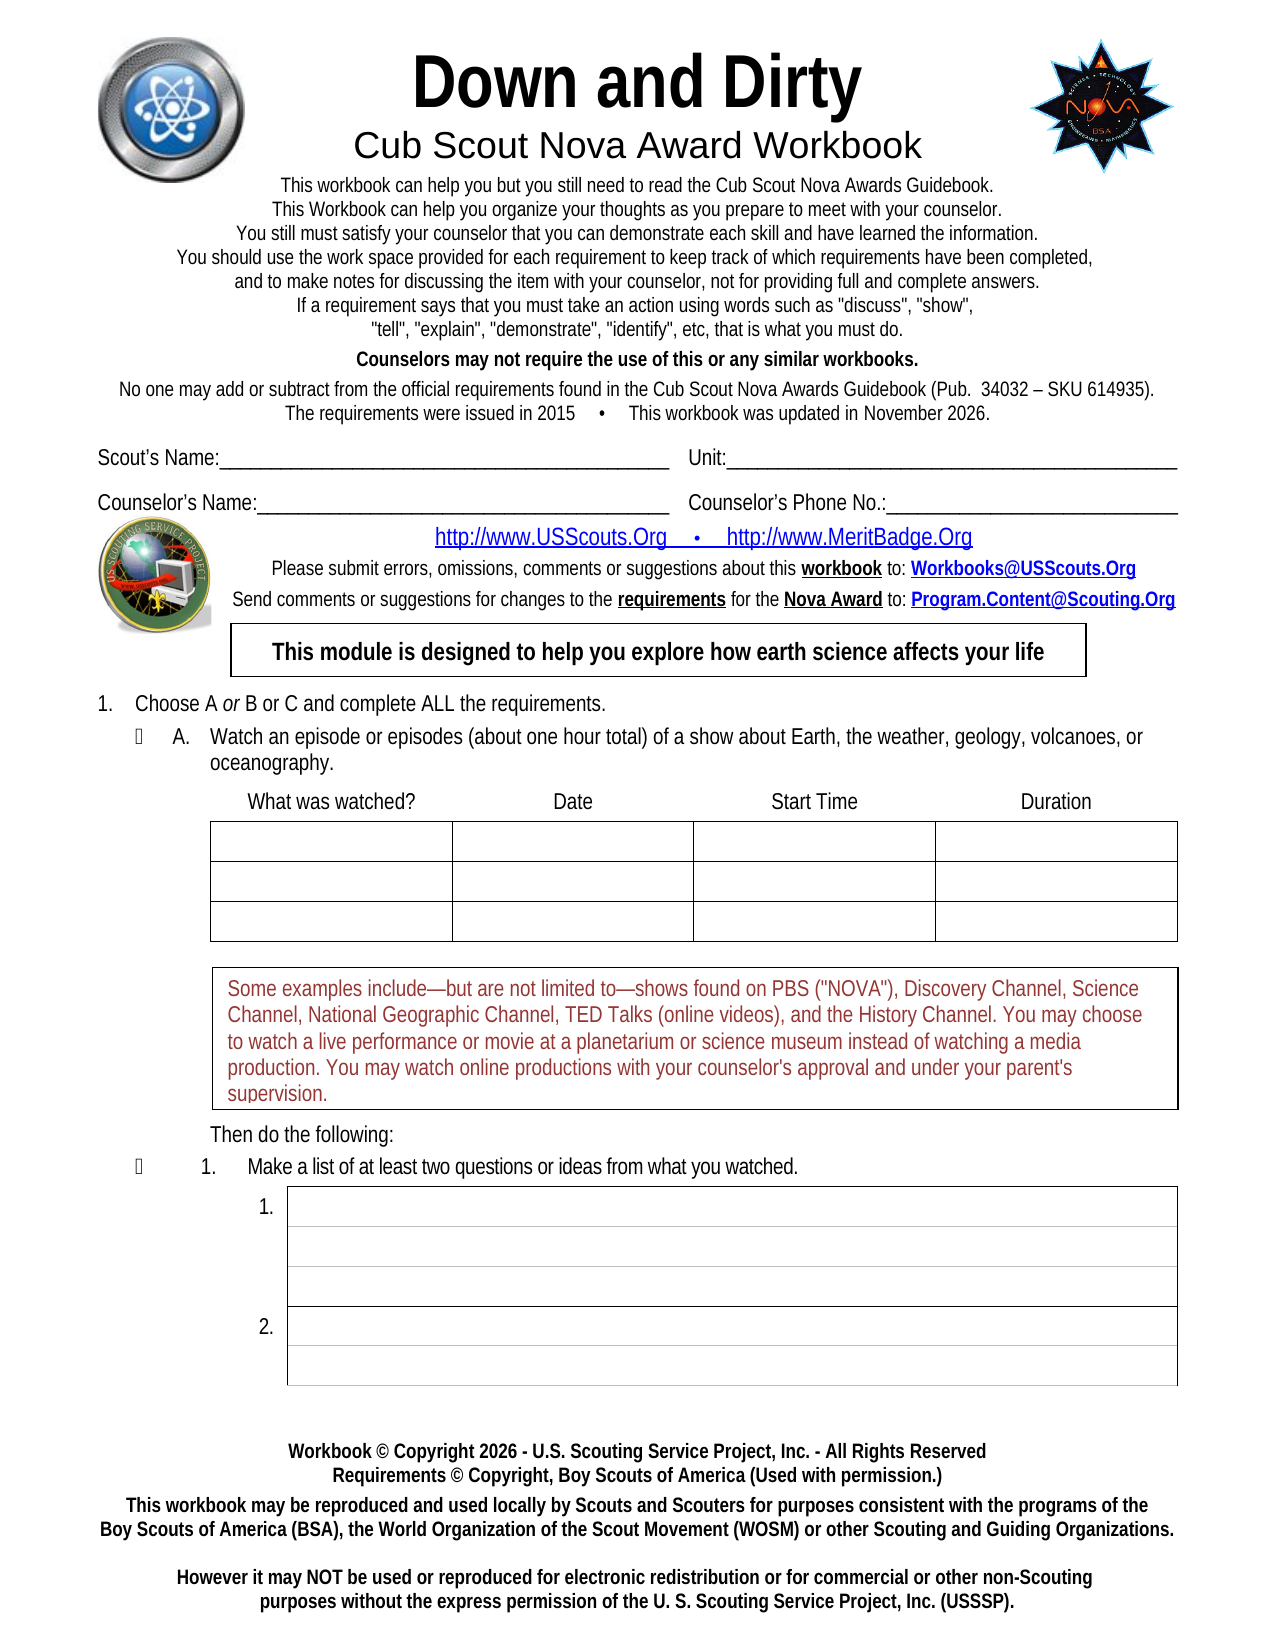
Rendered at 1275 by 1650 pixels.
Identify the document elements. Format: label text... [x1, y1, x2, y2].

text A. Watch an episode or episodes (about one hour total) of a show about Earth, the weather, geology, volcanoes, or oceanography. [135, 723, 1177, 776]
table_cell [288, 1267, 1177, 1306]
text 1. Make a list of at least two questions or ideas from what you watched. [135, 1153, 1177, 1179]
table_header What was watched? [211, 782, 452, 821]
picture [97, 515, 212, 634]
table_header 1. [248, 1186, 287, 1306]
picture [97, 37, 245, 183]
table_header Duration [935, 782, 1177, 821]
text Send comments or suggestions for changes to the requirements for the Nova Award to: Program.Content@Scouting.Org [212, 587, 1177, 611]
table_cell [936, 862, 1177, 901]
table_cell 2. [248, 1306, 287, 1385]
table_cell [936, 822, 1177, 861]
text Please submit errors, omissions, comments or suggestions about this workbook to: Workbooks@USScouts.Org [212, 556, 1177, 580]
table_cell [694, 822, 935, 861]
table_cell [453, 902, 693, 941]
table_cell [936, 902, 1177, 941]
table_cell [288, 1307, 1177, 1345]
table_cell [288, 1346, 1177, 1385]
table_cell [453, 862, 693, 901]
picture [1028, 37, 1178, 177]
text 1. Choose A or B or C and complete ALL the requirements. [97, 617, 1177, 717]
text http://www.USScouts.Org • http://www.MeritBadge.Org [212, 521, 1177, 550]
table_cell [211, 822, 452, 861]
table_cell [453, 822, 693, 861]
table_cell [211, 902, 452, 941]
table_cell [211, 862, 452, 901]
table_cell [694, 862, 935, 901]
table_header Date [452, 782, 694, 821]
table_cell [694, 902, 935, 941]
table_header Start Time [694, 782, 935, 821]
table_cell [288, 1227, 1177, 1266]
text Then do the following: [210, 948, 1177, 1147]
table_header [288, 1187, 1177, 1226]
